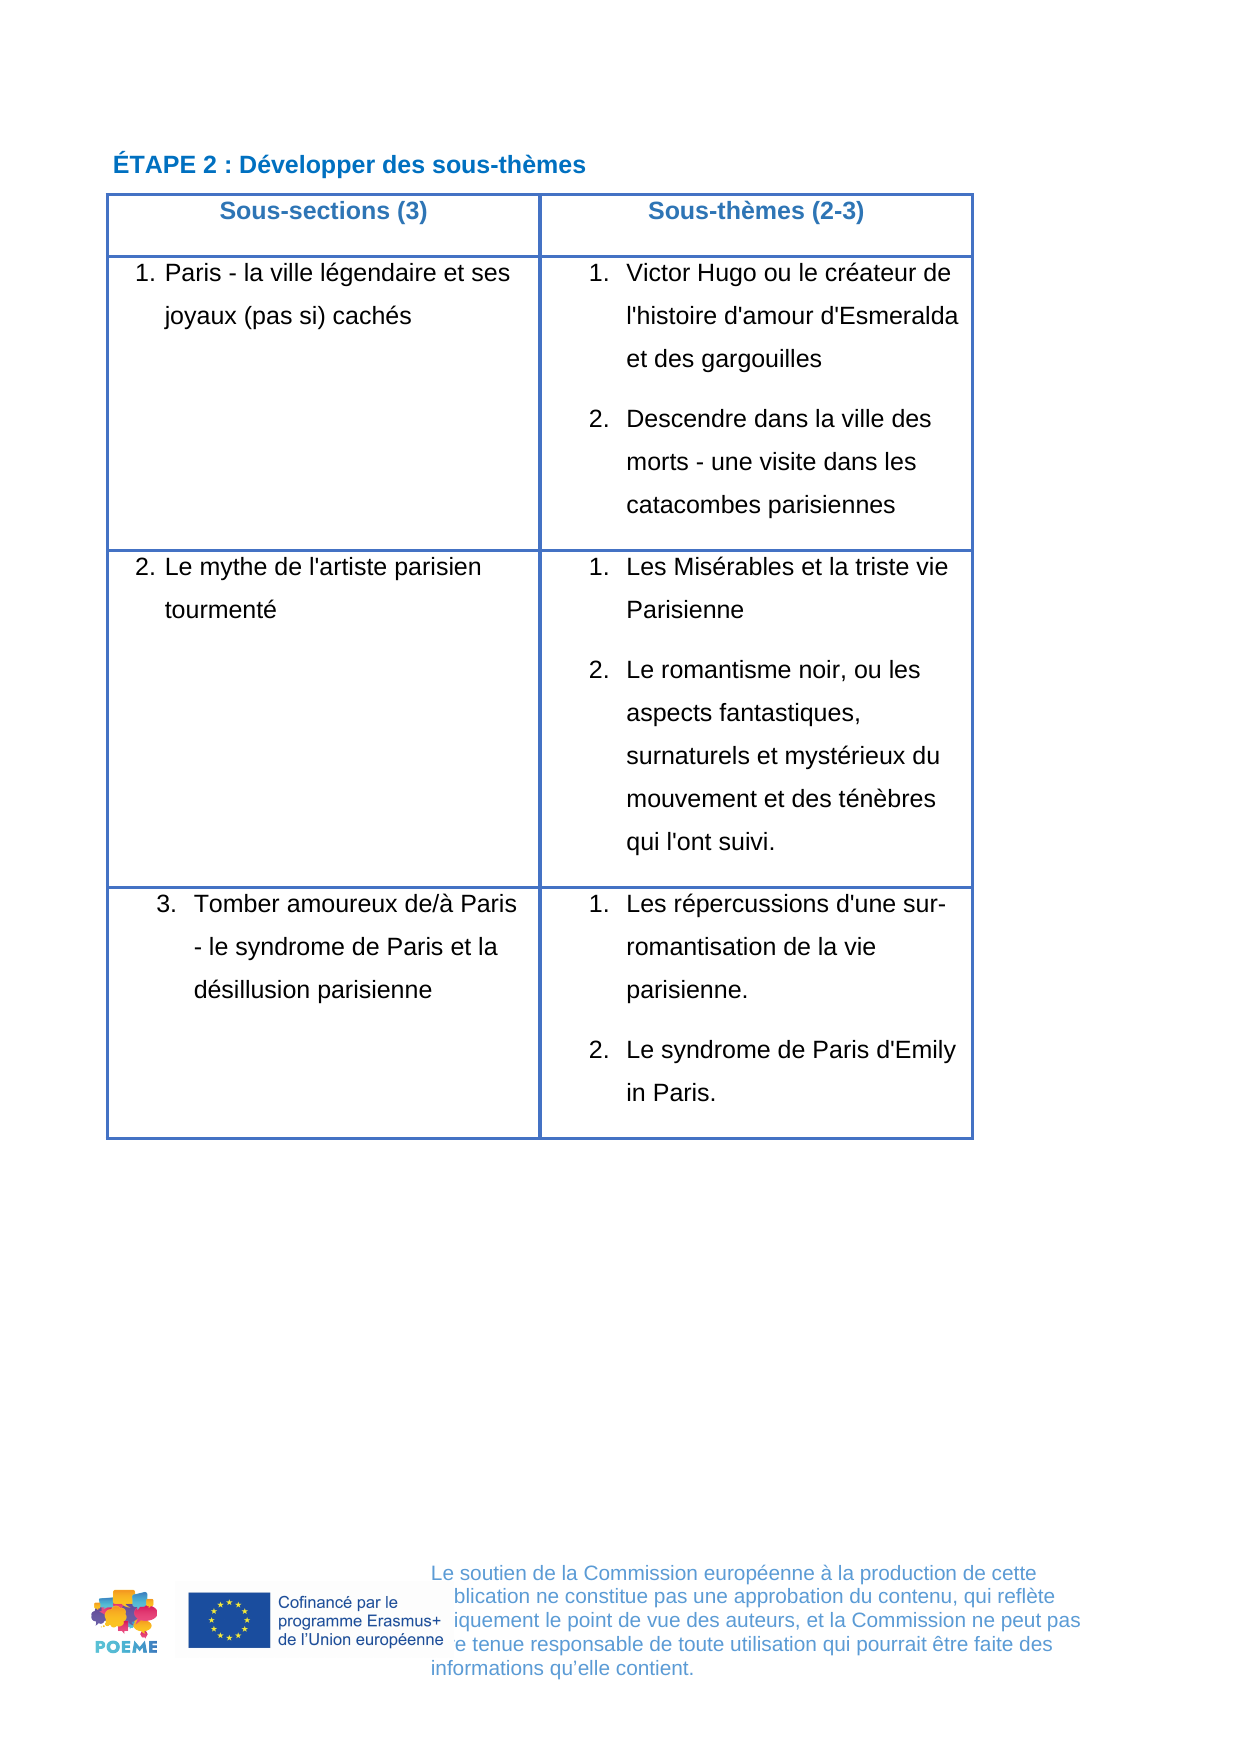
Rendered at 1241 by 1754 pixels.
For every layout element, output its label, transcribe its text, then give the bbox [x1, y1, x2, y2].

table_cell Les répercussions d'une sur-romantisation de la vie parisienne. Le syndrome de Paris d'Emily in Paris. [542, 889, 971, 1137]
table_cell Paris - la ville légendaire et ses joyaux (pas si) cachés [109, 258, 538, 549]
table_cell Le mythe de l'artiste parisien tourmenté [109, 552, 538, 886]
table_header Sous-thèmes (2-3) [542, 196, 971, 255]
table_header Sous-sections (3) [109, 196, 538, 255]
text ÉTAPE 2 : Développer des sous-thèmes [106, 150, 1155, 179]
table_cell Les Misérables et la triste vie Parisienne Le romantisme noir, ou les aspects fantastiques, surnaturels et mystérieux du mouvement et des ténèbres qui l'ont suivi. [542, 552, 971, 886]
picture [175, 1581, 454, 1658]
table_cell Victor Hugo ou le créateur de l'histoire d'amour d'Esmeralda et des gargouilles Descendre dans la ville des morts - une visite dans les catacombes parisiennes [542, 258, 971, 549]
table_cell Tomber amoureux de/à Paris - le syndrome de Paris et la désillusion parisienne [109, 889, 538, 1137]
picture [88, 1586, 157, 1655]
